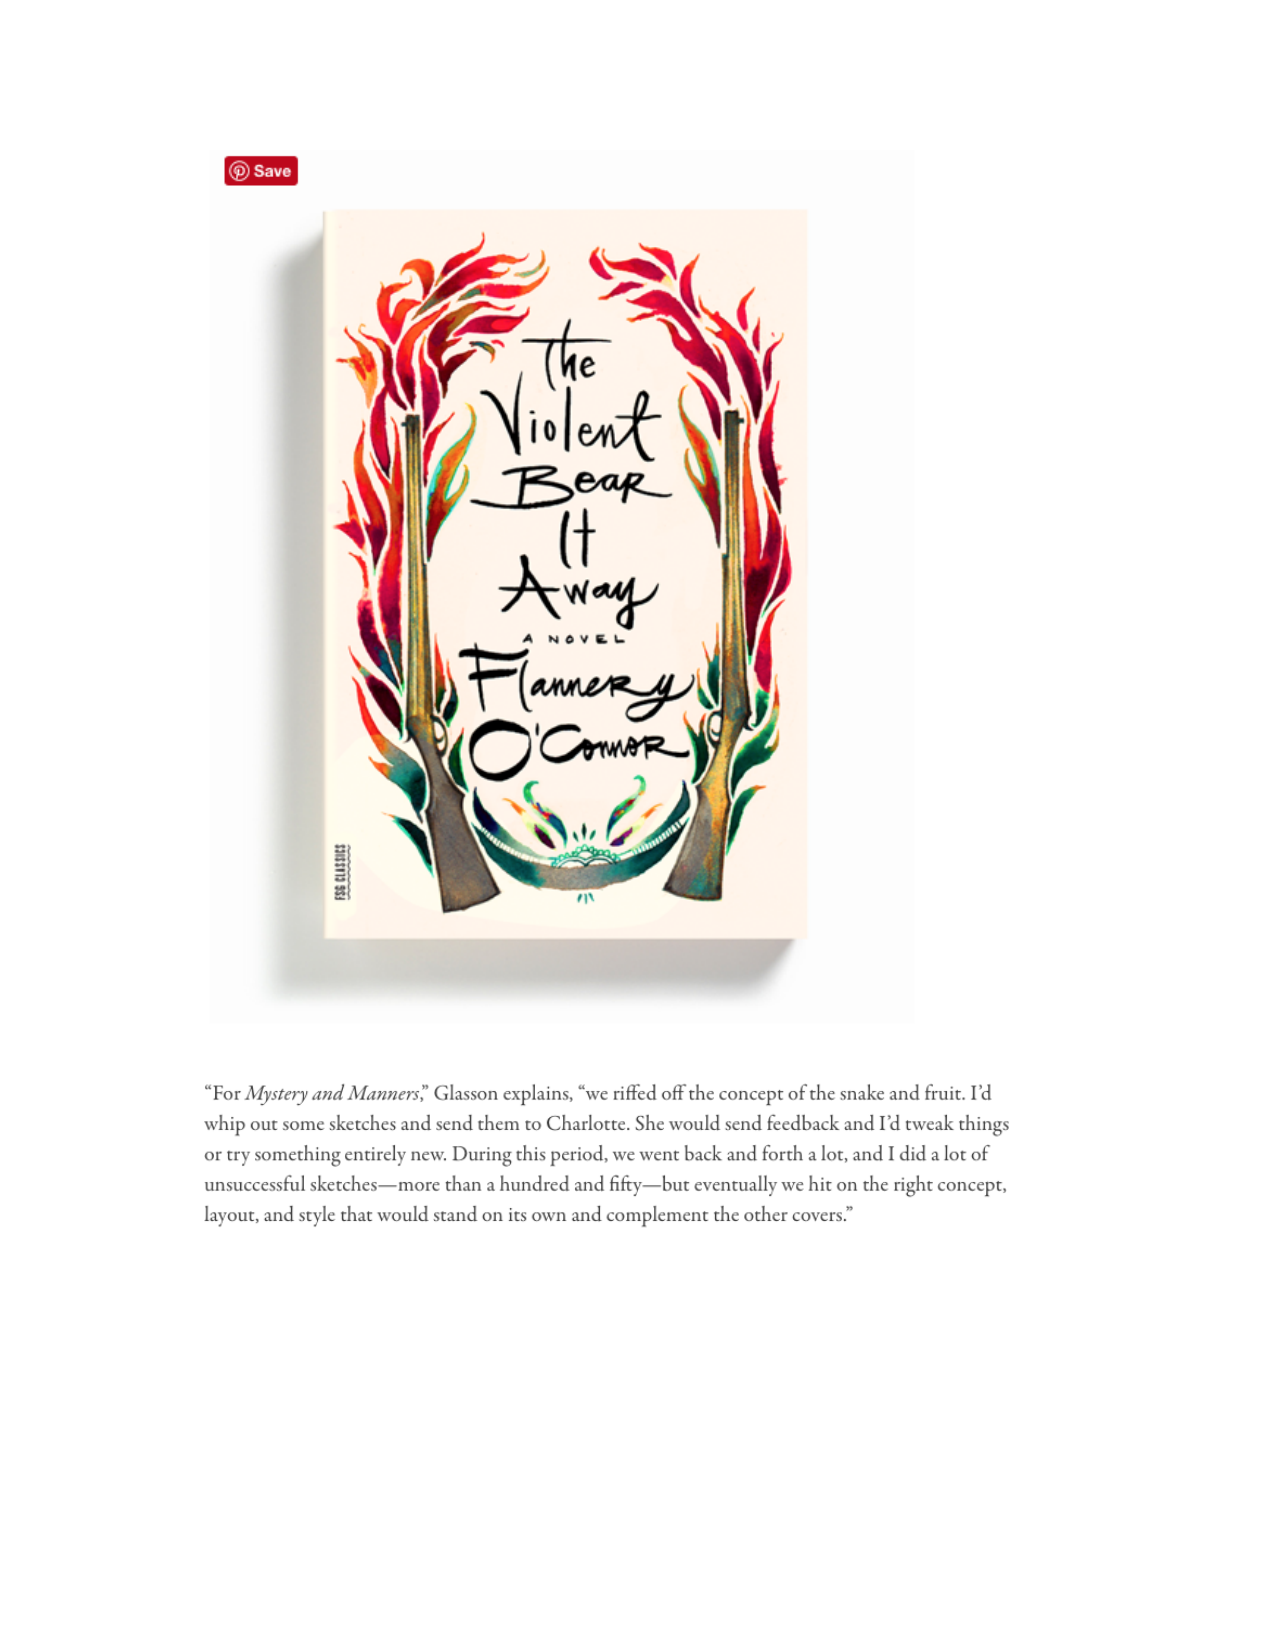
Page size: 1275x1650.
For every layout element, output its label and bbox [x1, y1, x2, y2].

picture [150, 150, 1125, 1285]
